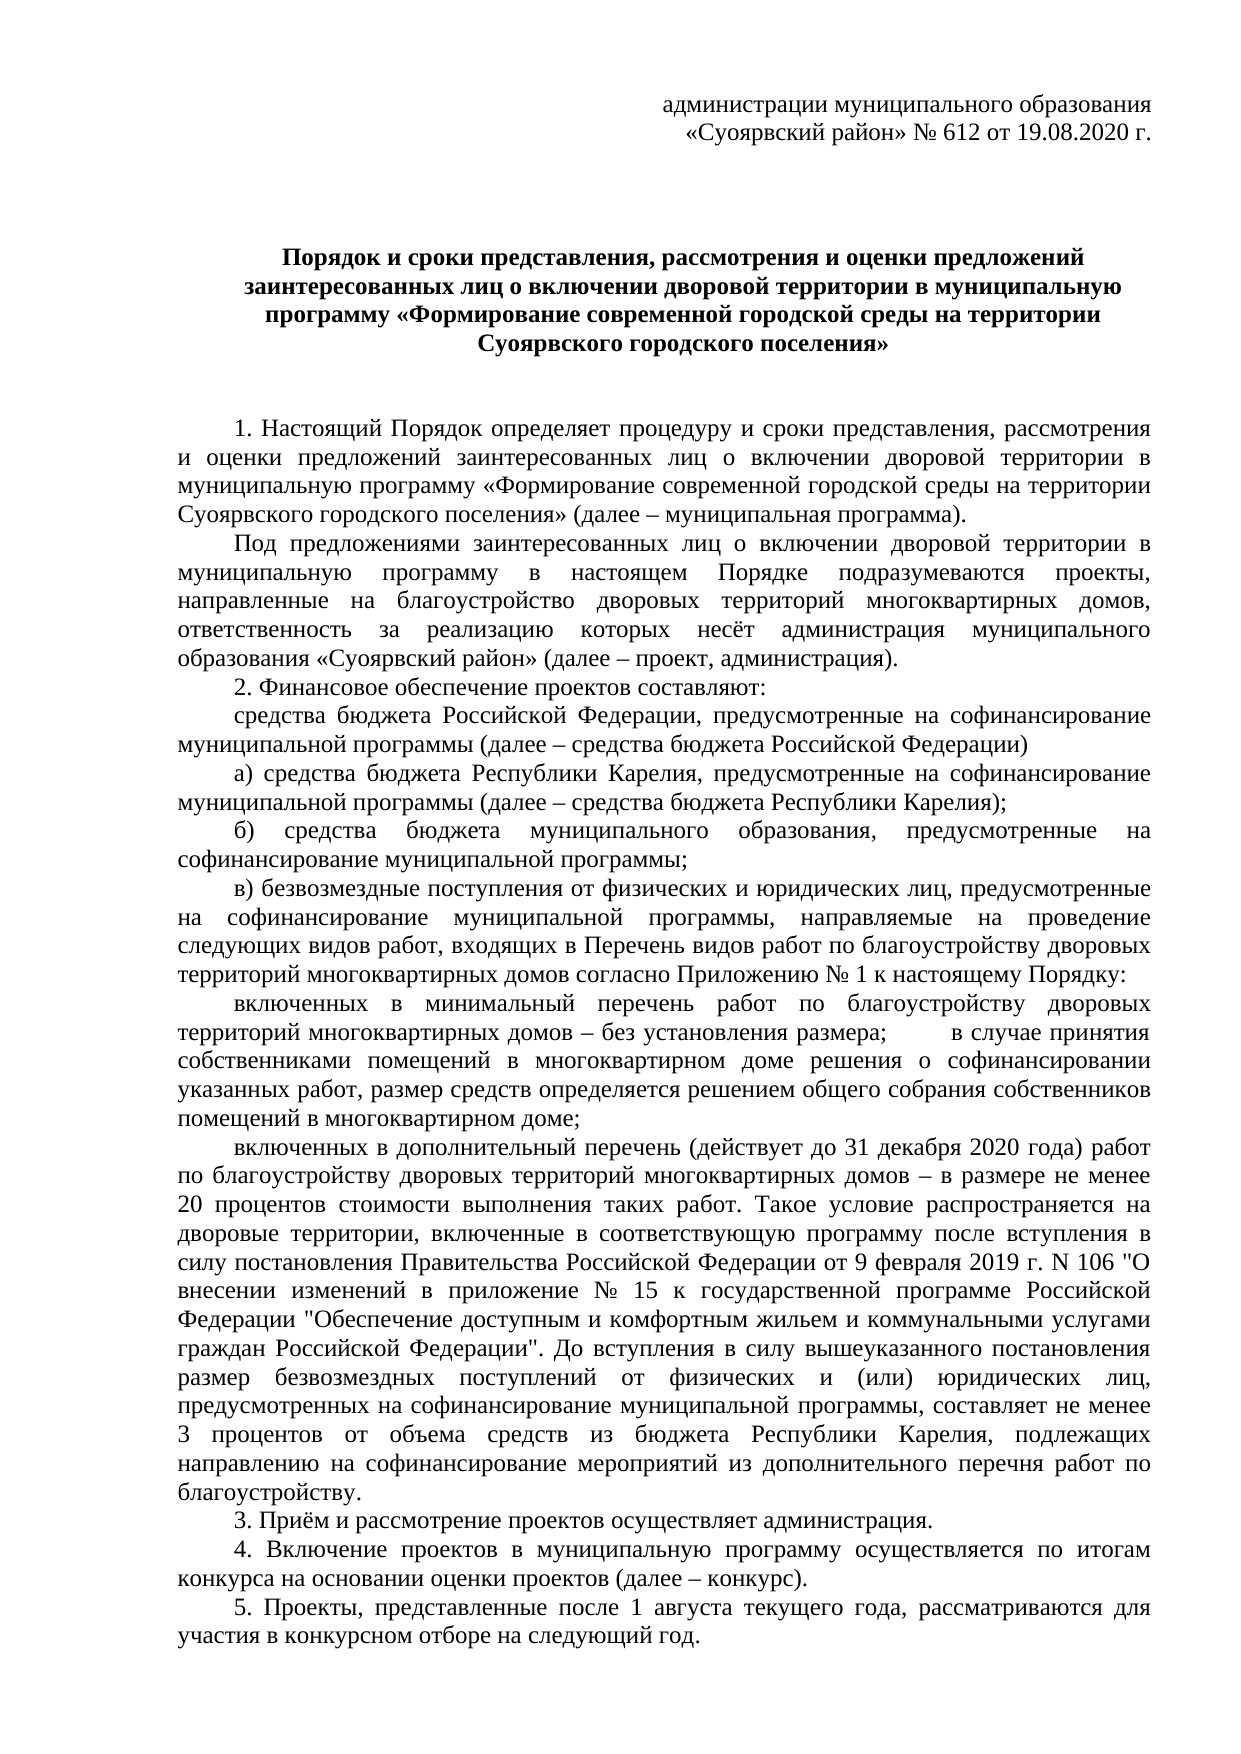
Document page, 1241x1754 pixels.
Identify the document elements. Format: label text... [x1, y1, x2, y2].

text «Суоярвский район» № 612 от 19.08.2020 г. [177, 117, 1152, 146]
text администрации муниципального образования [177, 89, 1152, 117]
text Под предложениями заинтересованных лиц о включении дворовой территории в муниципальную программу в настоящем Порядке подразумеваются проекты, направленные на благоустройство дворовых территорий многоквартирных домов, ответственность за реализацию которых несёт администрация муниципального образования «Суоярвский район» (далее – проект, администрация). [177, 528, 1152, 672]
text Порядок и сроки представления, рассмотрения и оценки предложений заинтересованных лиц о включении дворовой территории в муниципальную программу «Формирование современной городской среды на территории Суоярвского городского поселения» [215, 242, 1152, 357]
text б) средства бюджета муниципального образования, предусмотренные на софинансирование муниципальной программы; [177, 815, 1152, 873]
text средства бюджета Российской Федерации, предусмотренные на софинансирование муниципальной программы (далее – средства бюджета Российской Федерации) [177, 700, 1152, 758]
text 3. Приём и рассмотрение проектов осуществляет администрация. [177, 1505, 1152, 1534]
text включенных в дополнительный перечень (действует до 31 декабря 2020 года) работ по благоустройству дворовых территорий многоквартирных домов – в размере не менее 20 процентов стоимости выполнения таких работ. Такое условие распространяется на дворовые территории, включенные в соответствующую программу после вступления в силу постановления Правительства Российской Федерации от 9 февраля 2019 г. N 106 "О внесении изменений в приложение № 15 к государственной программе Российской Федерации "Обеспечение доступным и комфортным жильем и коммунальными услугами граждан Российской Федерации". До вступления в силу вышеуказанного постановления размер безвозмездных поступлений от физических и (или) юридических лиц, предусмотренных на софинансирование муниципальной программы, составляет не менее 3 процентов от объема средств из бюджета Республики Карелия, подлежащих направлению на софинансирование мероприятий из дополнительного перечня работ по благоустройству. [177, 1132, 1152, 1505]
text 2. Финансовое обеспечение проектов составляют: [177, 672, 1152, 700]
text 5. Проекты, представленные после 1 августа текущего года, рассматриваются для участия в конкурсном отборе на следующий год. [177, 1592, 1152, 1649]
text 4. Включение проектов в муниципальную программу осуществляется по итогам конкурса на основании оценки проектов (далее – конкурс). [177, 1534, 1152, 1592]
text в) безвозмездные поступления от физических и юридических лиц, предусмотренные на софинансирование муниципальной программы, направляемые на проведение следующих видов работ, входящих в Перечень видов работ по благоустройству дворовых территорий многоквартирных домов согласно Приложению № 1 к настоящему Порядку: [177, 873, 1152, 988]
text а) средства бюджета Республики Карелия, предусмотренные на софинансирование муниципальной программы (далее – средства бюджета Республики Карелия); [177, 758, 1152, 815]
text 1. Настоящий Порядок определяет процедуру и сроки представления, рассмотрения и оценки предложений заинтересованных лиц о включении дворовой территории в муниципальную программу «Формирование современной городской среды на территории Суоярвского городского поселения» (далее – муниципальная программа). [177, 413, 1152, 528]
text включенных в минимальный перечень работ по благоустройству дворовых территорий многоквартирных домов – без установления размера; в случае принятия собственниками помещений в многоквартирном доме решения о софинансировании указанных работ, размер средств определяется решением общего собрания собственников помещений в многоквартирном доме; [177, 988, 1152, 1132]
